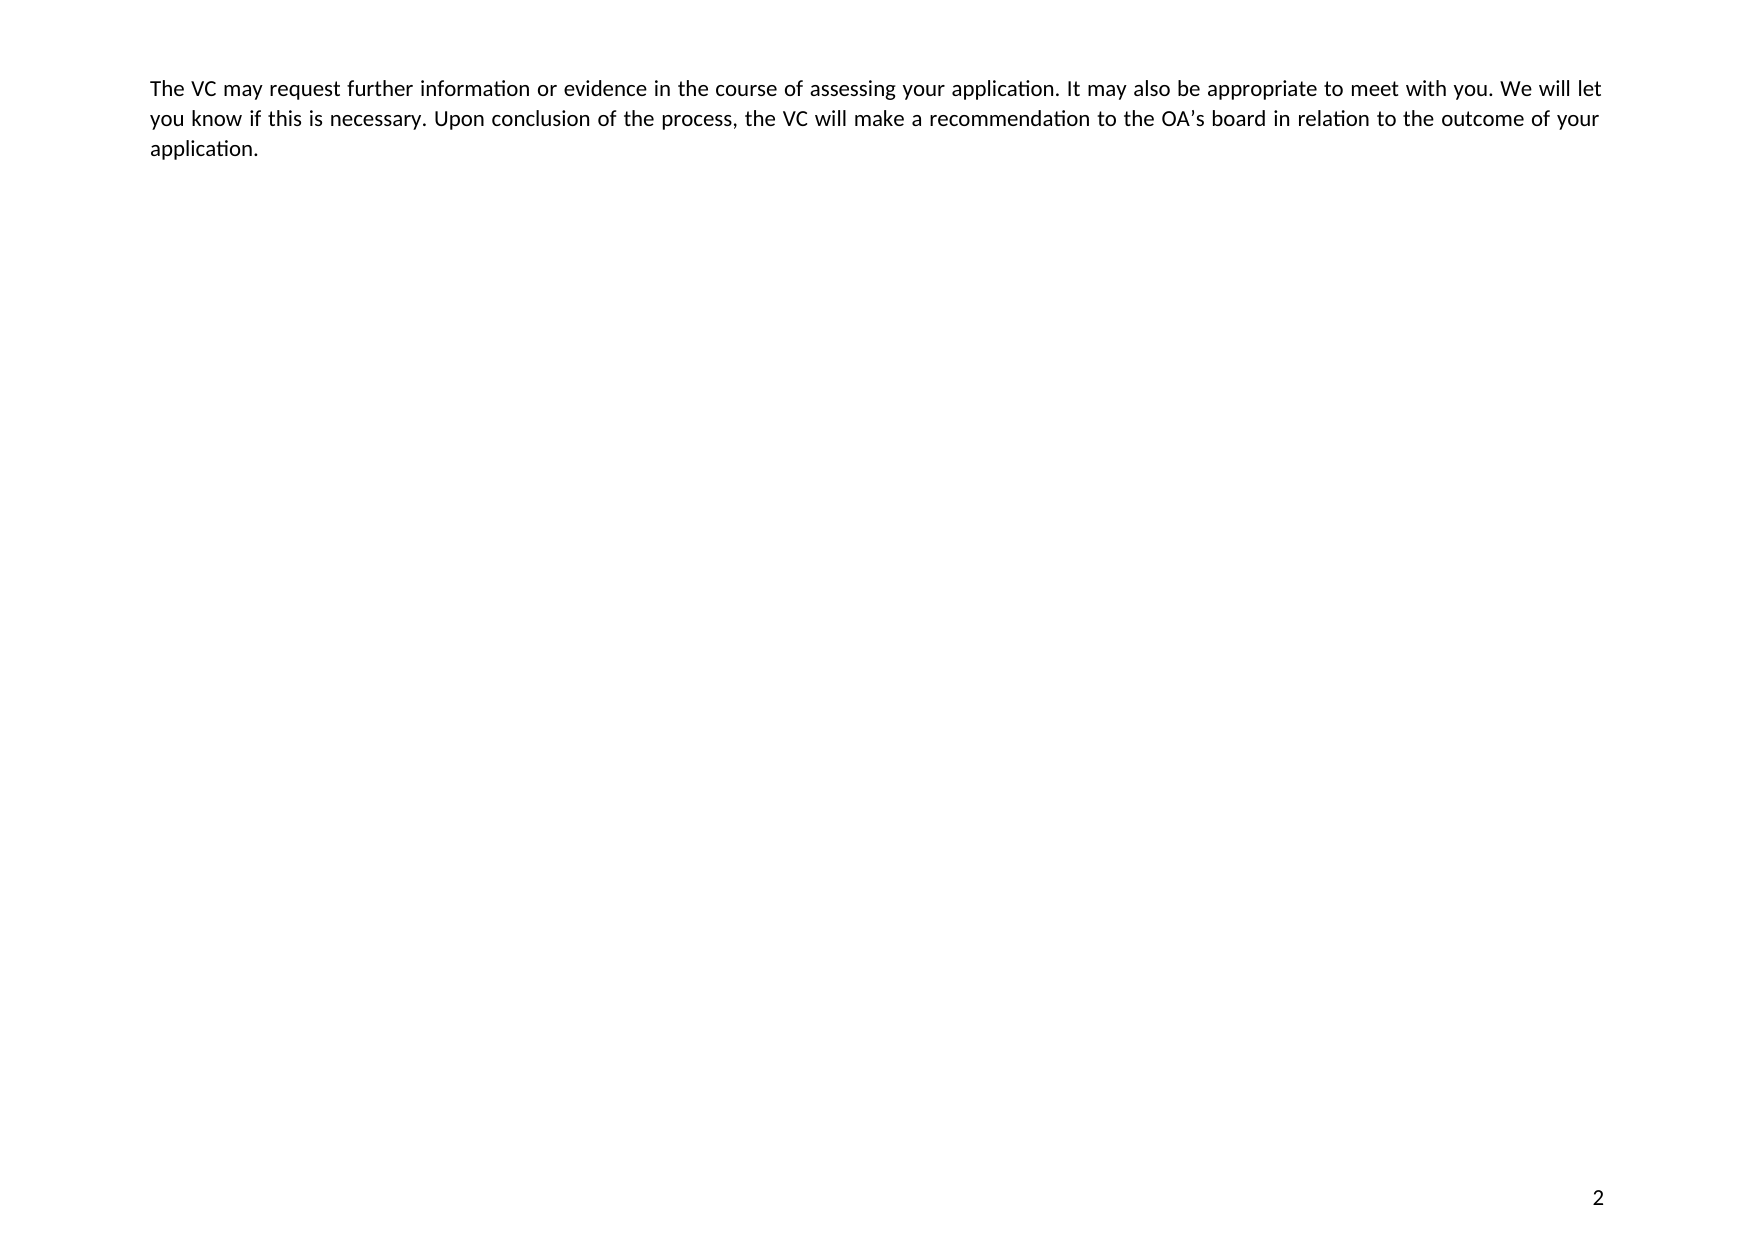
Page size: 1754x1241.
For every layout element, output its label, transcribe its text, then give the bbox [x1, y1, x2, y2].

text The VC may request further information or evidence in the course of assessing your application. It may also be appropriate to meet with you. We will let you know if this is necessary. Upon conclusion of the process, the VC will make a recommendation to the OA’s board in relation to the outcome of your application. [150, 74, 1604, 162]
